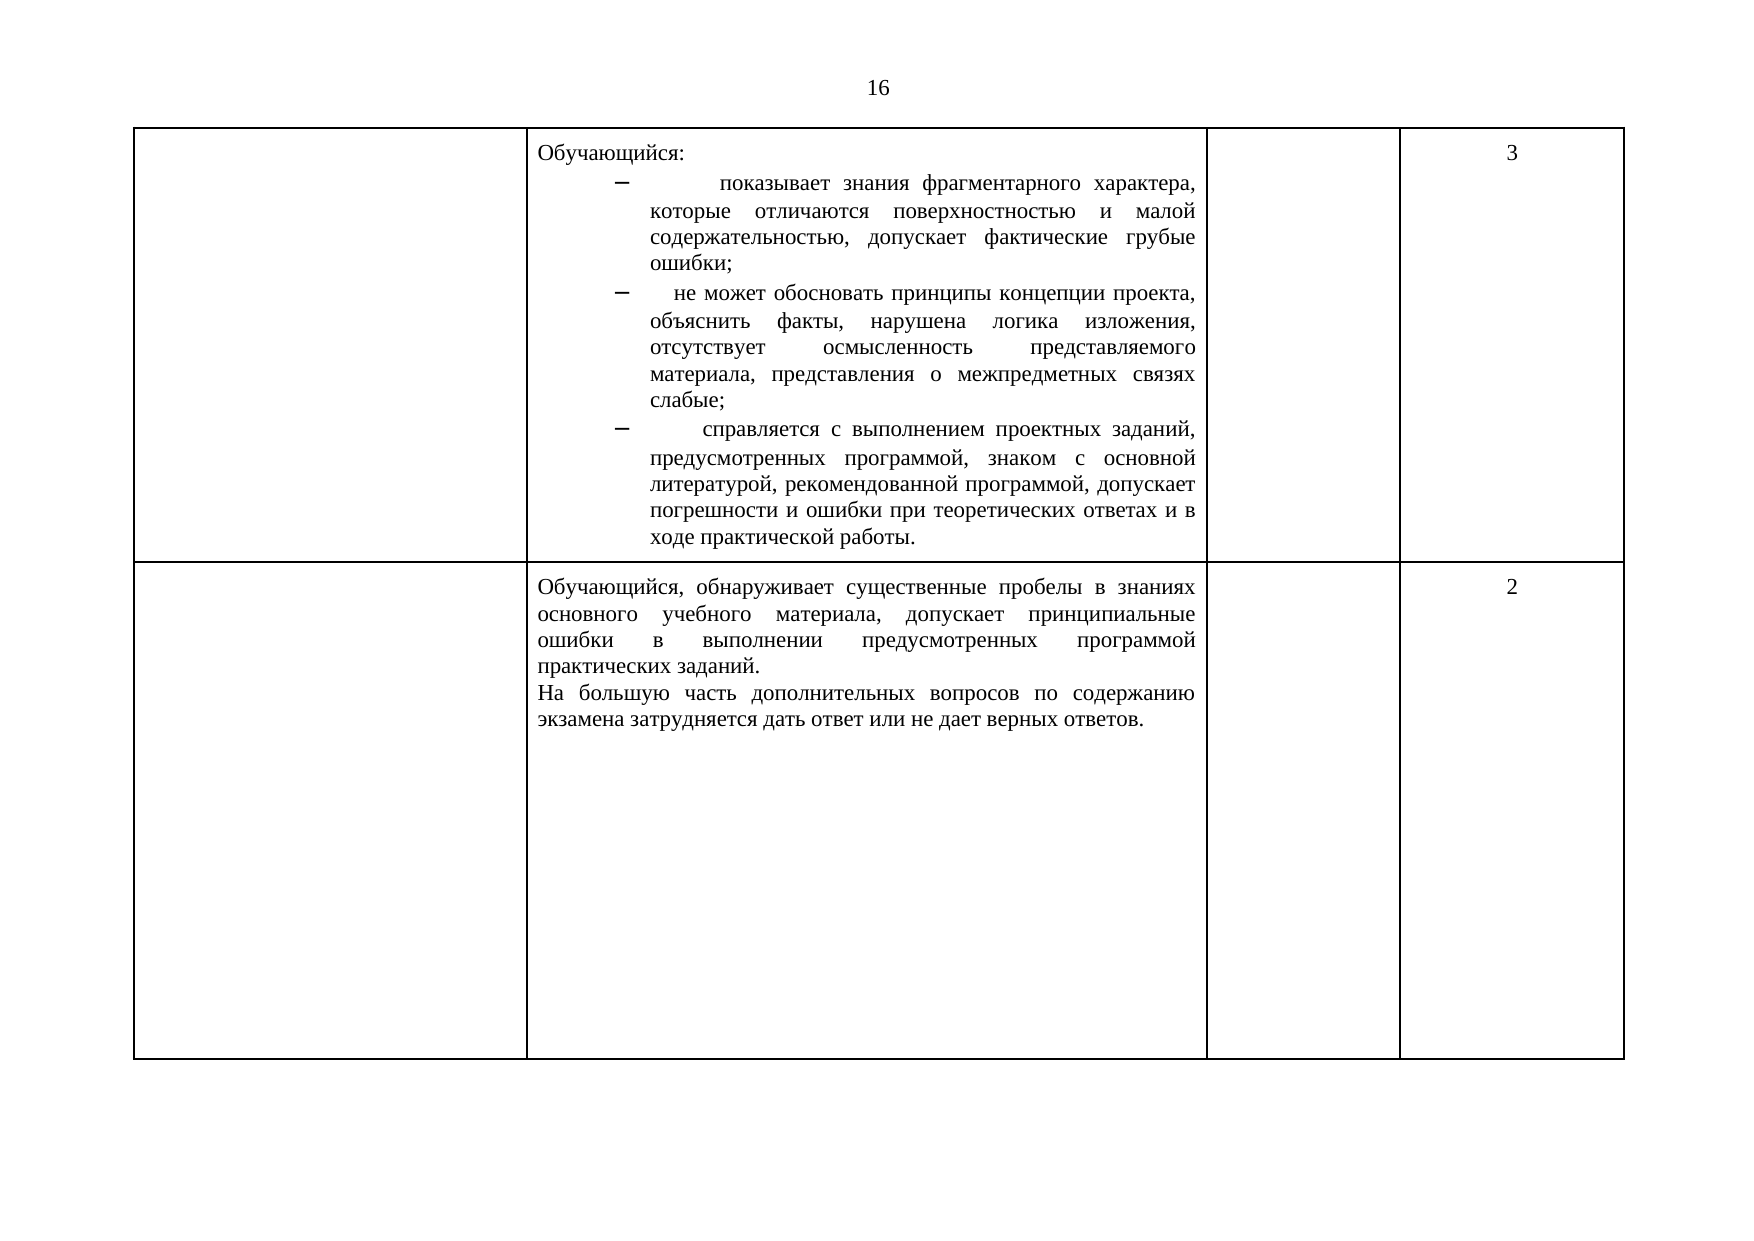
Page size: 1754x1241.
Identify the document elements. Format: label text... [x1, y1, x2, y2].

table_cell 3 [1401, 129, 1623, 561]
table_cell 2 [1401, 563, 1623, 1058]
table_cell [1208, 129, 1399, 561]
table_cell Обучающийся: показывает знания фрагментарного характера, которые отличаются поверхностностью и малой содержательностью, допускает фактические грубые ошибки; не может обосновать принципы концепции проекта, объяснить факты, нарушена логика изложения, отсутствует осмысленность представляемого материала, представления о межпредметных связях слабые; справляется с выполнением проектных заданий, предусмотренных программой, знаком с основной литературой, рекомендованной программой, допускает погрешности и ошибки при теоретических ответах и в ходе практической работы. [528, 129, 1206, 561]
table_cell [1208, 563, 1399, 1058]
table_cell [135, 129, 526, 561]
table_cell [528, 563, 1206, 1058]
table_cell [135, 563, 526, 1058]
